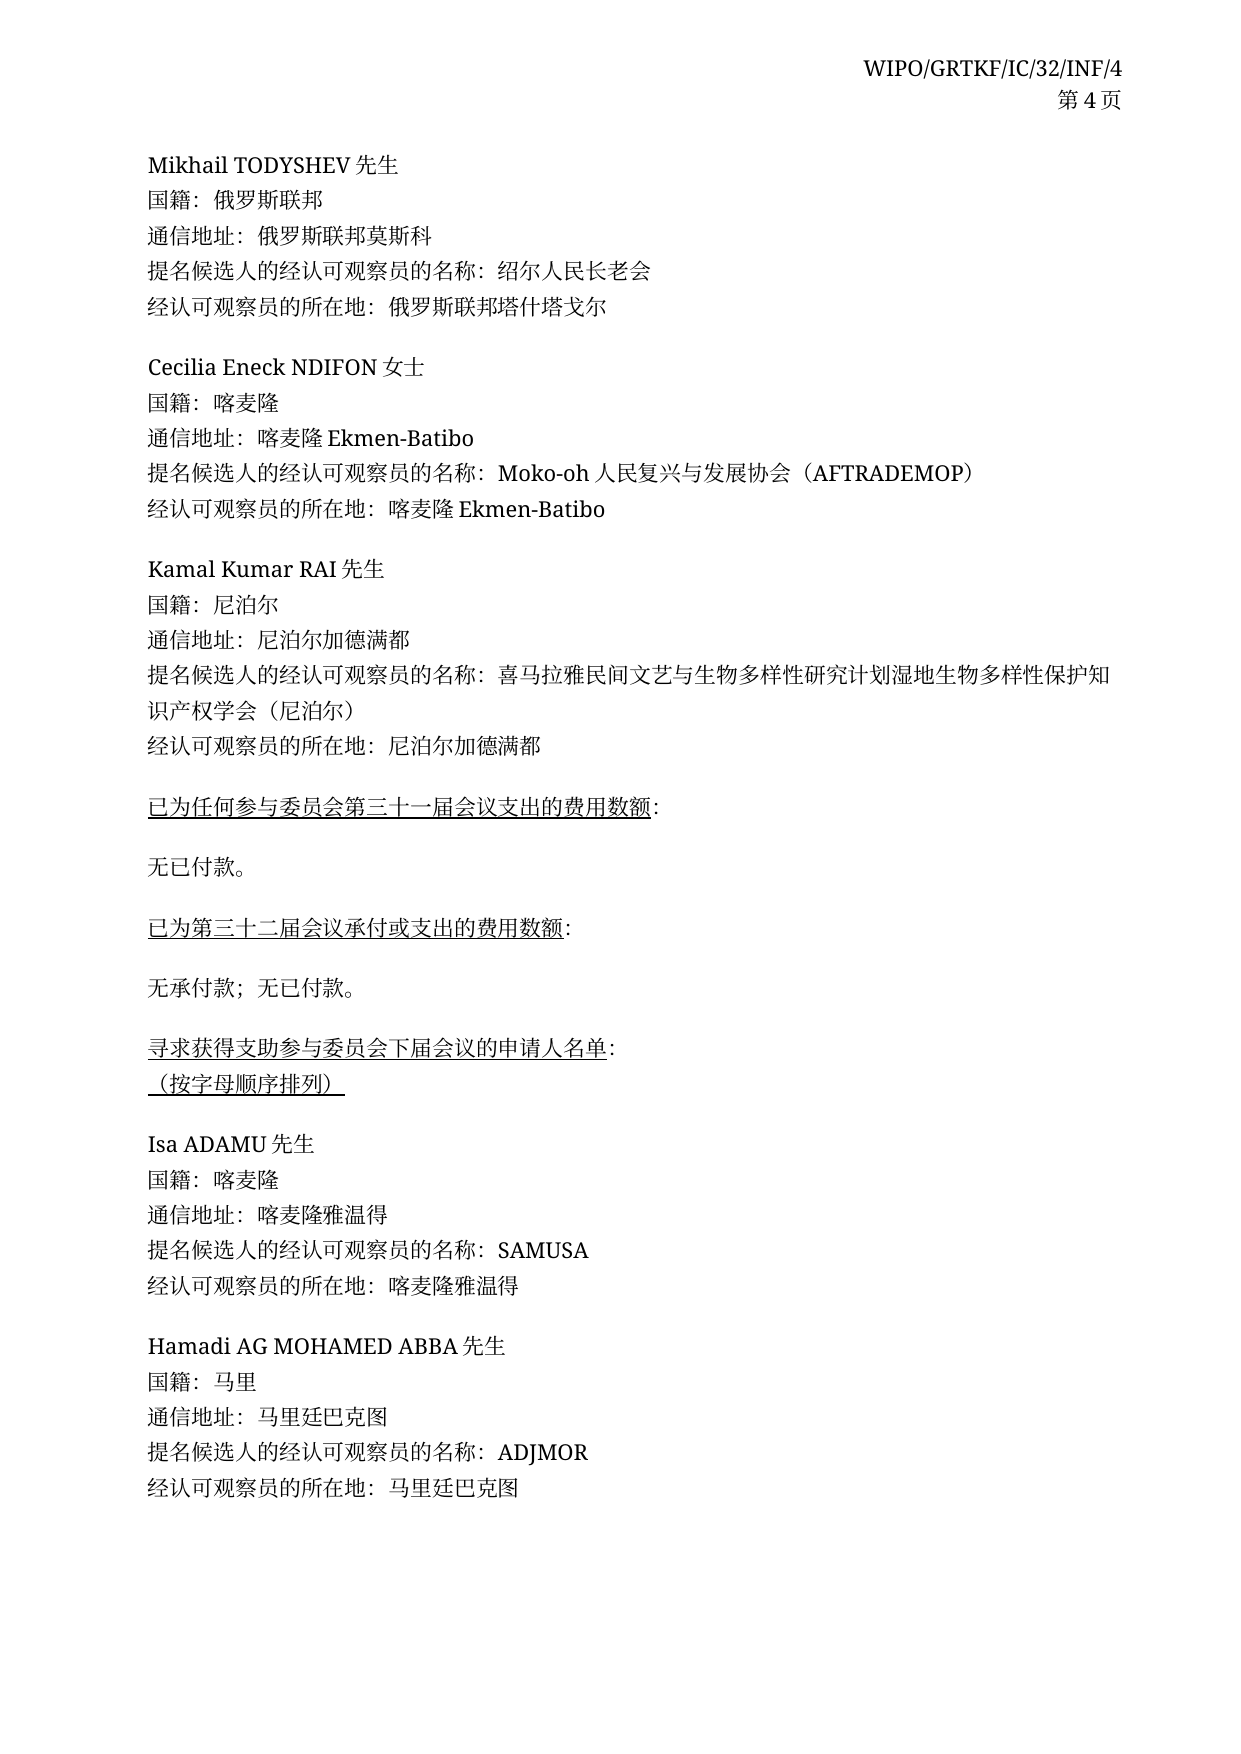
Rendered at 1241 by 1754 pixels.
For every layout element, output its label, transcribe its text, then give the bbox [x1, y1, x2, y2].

text 无承付款；无已付款。 [148, 967, 1122, 1003]
text Cecilia Eneck NDIFON女士 国籍：喀麦隆 通信地址：喀麦隆Ekmen-Batibo 提名候选人的经认可观察员的名称：Moko-oh人民复兴与发展协会（AFTRADEMOP） 经认可观察员的所在地：喀麦隆Ekmen-Batibo [148, 346, 1122, 523]
text Kamal Kumar RAI先生 国籍：尼泊尔 通信地址：尼泊尔加德满都 提名候选人的经认可观察员的名称：喜马拉雅民间文艺与生物多样性研究计划湿地生物多样性保护知识产权学会（尼泊尔） 经认可观察员的所在地：尼泊尔加德满都 [148, 548, 1122, 761]
text 已为任何参与委员会第三十一届会议支出的费用数额： [148, 786, 1122, 821]
text 寻求获得支助参与委员会下届会议的申请人名单： （按字母顺序排列） [148, 1028, 1122, 1098]
text Isa ADAMU先生 国籍：喀麦隆 通信地址：喀麦隆雅温得 提名候选人的经认可观察员的名称：SAMUSA 经认可观察员的所在地：喀麦隆雅温得 [148, 1123, 1122, 1301]
text 已为第三十二届会议承付或支出的费用数额： [148, 907, 1122, 942]
text Mikhail TODYSHEV先生 国籍：俄罗斯联邦 通信地址：俄罗斯联邦莫斯科 提名候选人的经认可观察员的名称：绍尔人民长老会 经认可观察员的所在地：俄罗斯联邦塔什塔戈尔 [148, 144, 1122, 321]
text 无已付款。 [148, 846, 1122, 882]
text Hamadi AG MOHAMED ABBA先生 国籍：马里 通信地址：马里廷巴克图 提名候选人的经认可观察员的名称：ADJMOR 经认可观察员的所在地：马里廷巴克图 [148, 1326, 1122, 1503]
